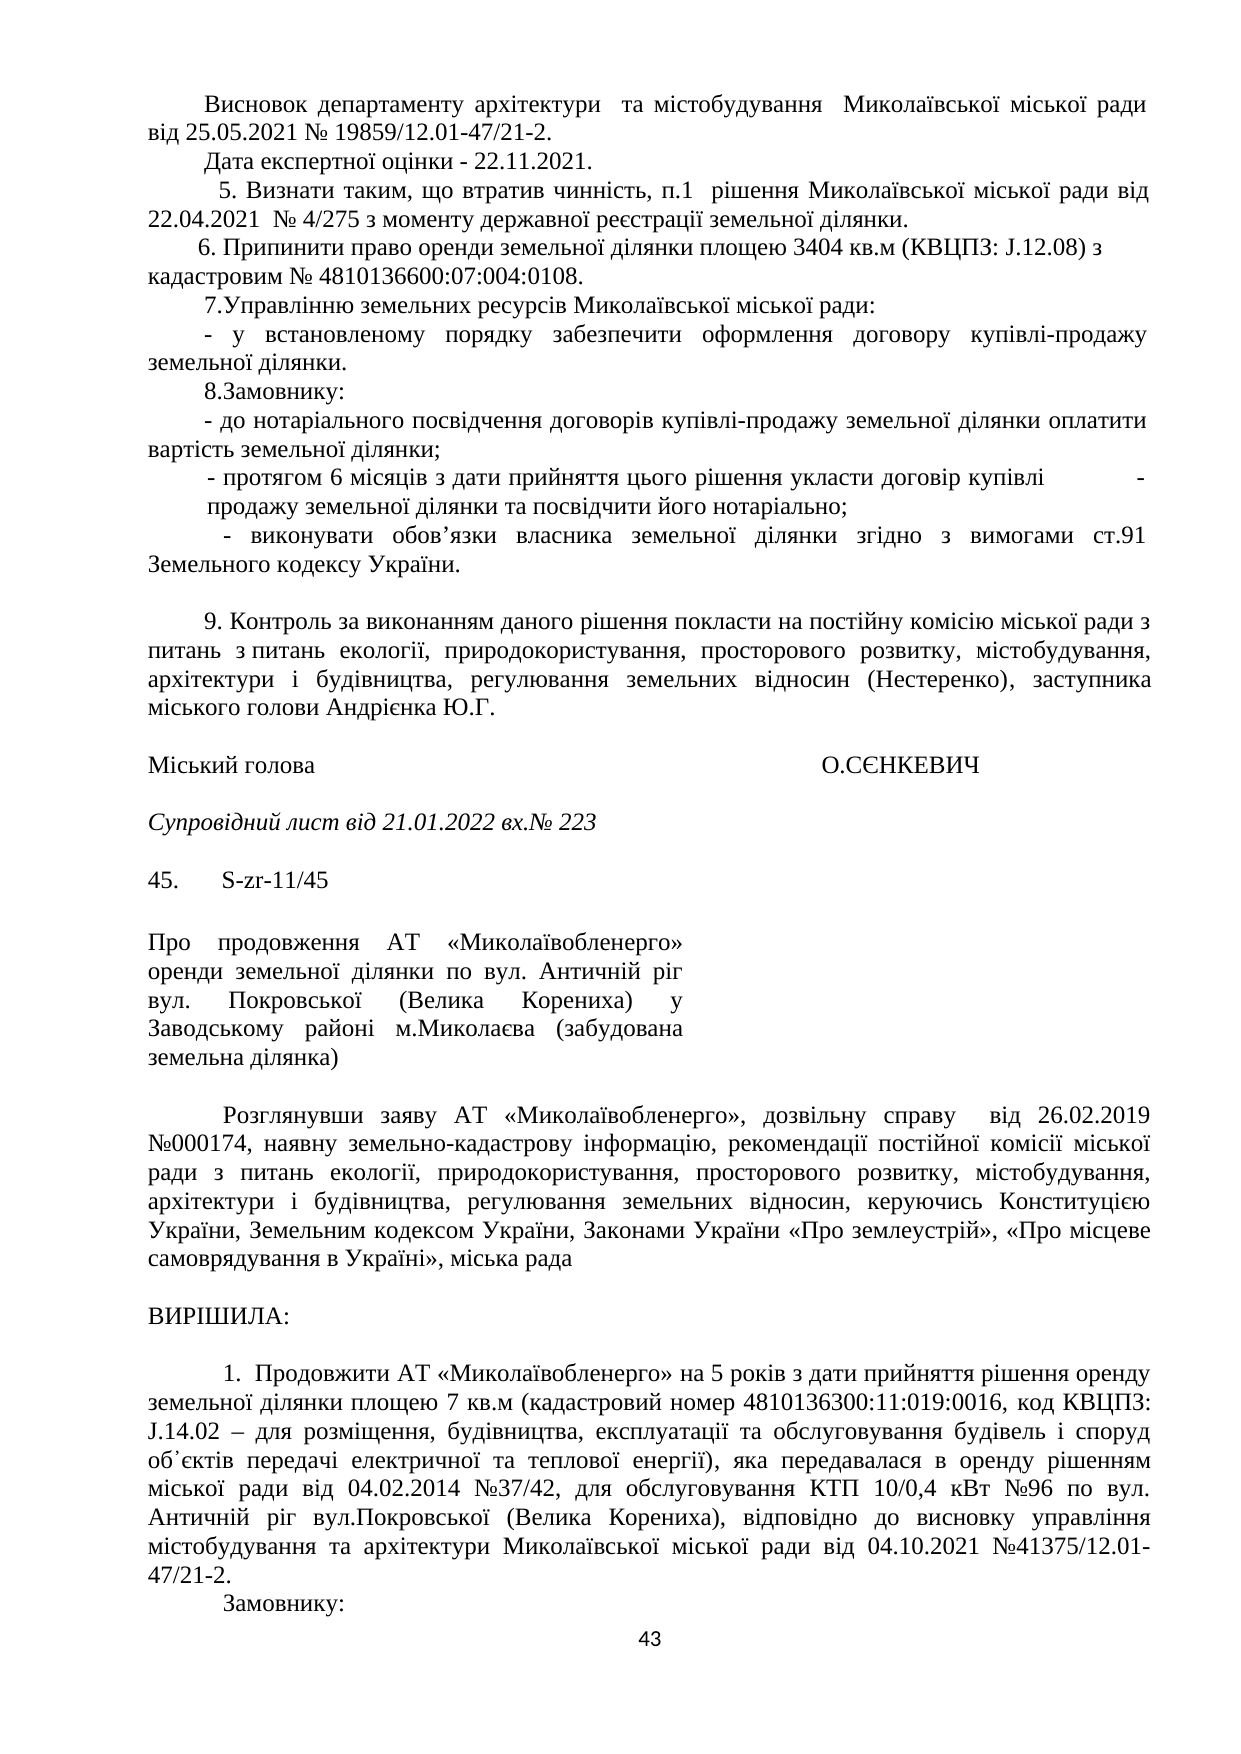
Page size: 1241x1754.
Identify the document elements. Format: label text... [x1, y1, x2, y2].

text 8.Замовнику: [148, 376, 1148, 405]
text 5. Визнати таким, що втратив чинність, п.1 рішення Миколаївської міської ради від 22.04.2021 № 4/275 з моменту державної реєстрації земельної ділянки. [148, 175, 1152, 232]
text 7.Управлінню земельних ресурсів Миколаївської міської ради: [148, 290, 1148, 319]
text Про продовження АТ «Миколаївобленерго» оренди земельної ділянки по вул. Античній ріг вул. Покровської (Велика Корениха) у Заводському районі м.Миколаєва (забудована земельна ділянка) [148, 927, 683, 1071]
text 1. Продовжити АТ «Миколаївобленерго» на 5 років з дати прийняття рішення оренду земельної ділянки площею 7 кв.м (кадастровий номер 4810136300:11:019:0016, код КВЦПЗ: J.14.02 – для розміщення, будівництва, експлуатації та обслуговування будівель і споруд об᾽єктів передачі електричної та теплової енергії), яка передавалася в оренду рішенням міської ради від 04.02.2014 №37/42, для обслуговування КТП 10/0,4 кВт №96 по вул. Античній ріг вул.Покровської (Велика Корениха), відповідно до висновку управління містобудування та архітектури Миколаївської міської ради від 04.10.2021 №41375/12.01-47/21-2. [148, 1358, 1152, 1588]
text Замовнику: [148, 1588, 1152, 1617]
text Дата експертної оцінки - 22.11.2021. [148, 146, 1148, 175]
text 6. Припинити право оренди земельної ділянки площею 3404 кв.м (КВЦПЗ: J.12.08) з кадастровим № 4810136600:07:004:0108. [148, 232, 1152, 290]
text - виконувати обов’язки власника земельної ділянки згідно з вимогами ст.91 Земельного кодексу України. [148, 520, 1148, 577]
text Міський голова О.СЄНКЕВИЧ [148, 750, 1148, 779]
text Висновок департаменту архітектури та містобудування Миколаївської міської ради від 25.05.2021 № 19859/12.01-47/21-2. [148, 89, 1148, 146]
text Супровідний лист від 21.01.2022 вх.№ 223 [148, 807, 1152, 836]
text Розглянувши заяву АТ «Миколаївобленерго», дозвільну справу від 26.02.2019 №000174, наявну земельно-кадастрову інформацію, рекомендації постійної комісії міської ради з питань екології, природокористування, просторового розвитку, містобудування, архітектури і будівництва, регулювання земельних відносин, керуючись Конституцією України, Земельним кодексом України, Законами України «Про землеустрій», «Про місцеве самоврядування в Україні», міська рада [148, 1100, 1152, 1272]
text - до нотаріального посвідчення договорів купівлі-продажу земельної ділянки оплатити вартість земельної ділянки; [148, 405, 1148, 462]
subtitle S-zr-11/45 [148, 865, 1152, 894]
text - у встановленому порядку забезпечити оформлення договору купівлі-продажу земельної ділянки. [148, 319, 1148, 376]
text - протягом 6 місяців з дати прийняття цього рішення укласти договір купівлі - продажу земельної ділянки та посвідчити його нотаріально; [207, 462, 1148, 520]
text ВИРІШИЛА: [148, 1301, 1152, 1330]
text 9. Контроль за виконанням даного рішення покласти на постійну комісію міської ради з питань з питань екології, природокористування, просторового розвитку, містобудування, архітектури і будівництва, регулювання земельних відносин (Нестеренко), заступника міського голови Андрієнка Ю.Г. [148, 606, 1152, 721]
